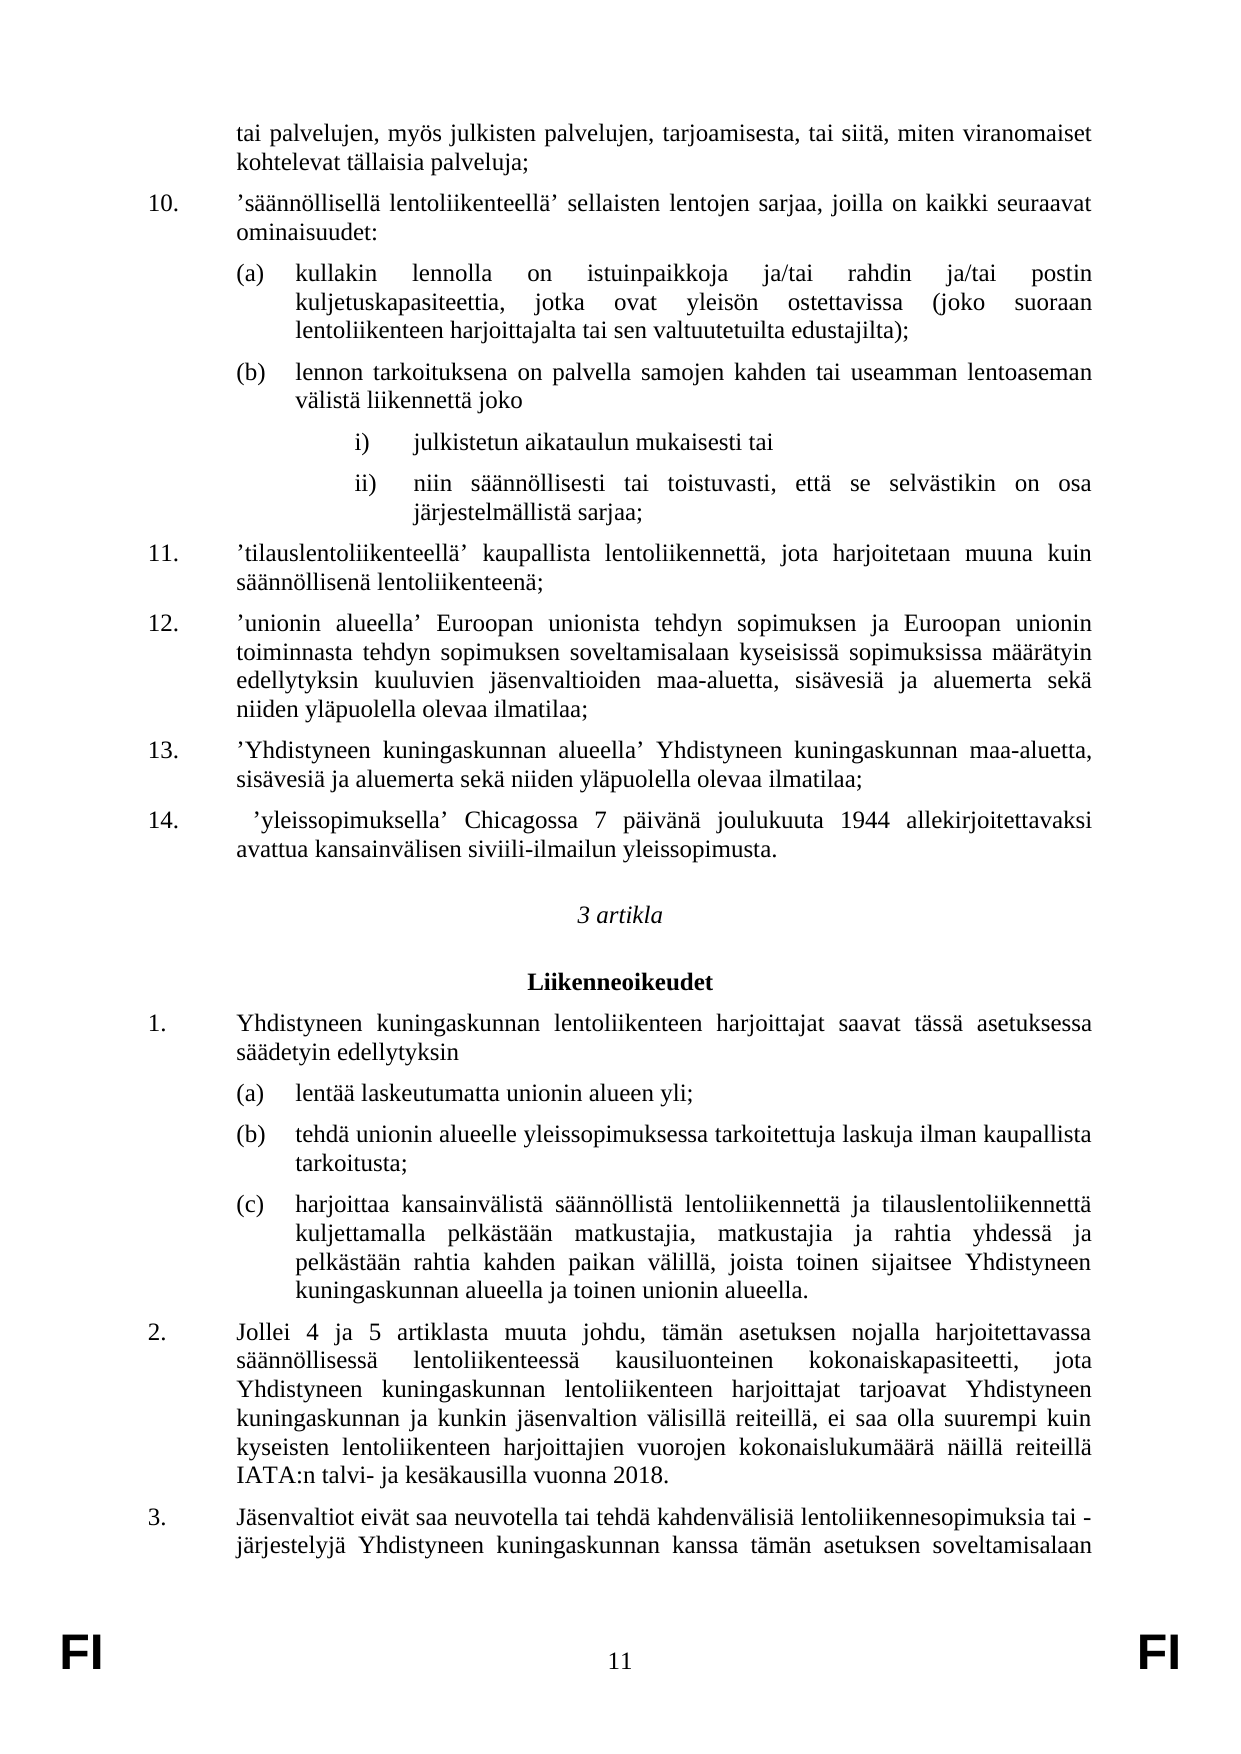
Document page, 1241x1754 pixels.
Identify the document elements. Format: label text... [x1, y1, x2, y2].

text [148, 118, 1093, 176]
text 3 artikla [148, 901, 1093, 929]
text i) julkistetun aikataulun mukaisesti tai [354, 427, 1093, 456]
text lennon tarkoituksena on palvella samojen kahden tai useamman lentoaseman välistä liikennettä joko [236, 357, 1093, 414]
text ii) niin säännöllisesti tai toistuvasti, että se selvästikin on osa järjestelmällistä sarjaa; [354, 468, 1093, 526]
text harjoittaa kansainvälistä säännöllistä lentoliikennettä ja tilauslentoliikennettä kuljettamalla pelkästään matkustajia, matkustajia ja rahtia yhdessä ja pelkästään rahtia kahden paikan välillä, joista toinen sijaitsee Yhdistyneen kuningaskunnan alueella ja toinen unionin alueella. [236, 1189, 1093, 1304]
text 14. ’yleissopimuksella’ Chicagossa 7 päivänä joulukuuta 1944 allekirjoitettavaksi avattua kansainvälisen siviili-ilmailun yleissopimusta. [148, 806, 1093, 863]
text 10. ’säännöllisellä lentoliikenteellä’ sellaisten lentojen sarjaa, joilla on kaikki seuraavat ominaisuudet: [148, 188, 1093, 246]
text 12. ’unionin alueella’ Euroopan unionista tehdyn sopimuksen ja Euroopan unionin toiminnasta tehdyn sopimuksen soveltamisalaan kyseisissä sopimuksissa määrätyin edellytyksin kuuluvien jäsenvaltioiden maa-aluetta, sisävesiä ja aluemerta sekä niiden yläpuolella olevaa ilmatilaa; [148, 608, 1093, 723]
text 1. Yhdistyneen kuningaskunnan lentoliikenteen harjoittajat saavat tässä asetuksessa säädetyin edellytyksin [148, 1008, 1093, 1066]
list kullakin lennolla on istuinpaikkoja ja/tai rahdin ja/tai postin kuljetuskapasiteettia, jotka ovat yleisön ostettavissa (joko suoraan lentoliikenteen harjoittajalta tai sen valtuutetuilta edustajilta); [236, 258, 1093, 344]
list lentää laskeutumatta unionin alueen yli; [236, 1078, 1093, 1107]
text 11. ’tilauslentoliikenteellä’ kaupallista lentoliikennettä, jota harjoitetaan muuna kuin säännöllisenä lentoliikenteenä; [148, 538, 1093, 596]
text Liikenneoikeudet [148, 967, 1093, 996]
text tehdä unionin alueelle yleissopimuksessa tarkoitettuja laskuja ilman kaupallista tarkoitusta; [236, 1119, 1093, 1177]
text 13. ’Yhdistyneen kuningaskunnan alueella’ Yhdistyneen kuningaskunnan maa-aluetta, sisävesiä ja aluemerta sekä niiden yläpuolella olevaa ilmatilaa; [148, 736, 1093, 793]
text 2. Jollei 4 ja 5 artiklasta muuta johdu, tämän asetuksen nojalla harjoitettavassa säännöllisessä lentoliikenteessä kausiluonteinen kokonaiskapasiteetti, jota Yhdistyneen kuningaskunnan lentoliikenteen harjoittajat tarjoavat Yhdistyneen kuningaskunnan ja kunkin jäsenvaltion välisillä reiteillä, ei saa olla suurempi kuin kyseisten lentoliikenteen harjoittajien vuorojen kokonaislukumäärä näillä reiteillä IATA:n talvi- ja kesäkausilla vuonna 2018. [148, 1317, 1093, 1489]
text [148, 1502, 1093, 1559]
